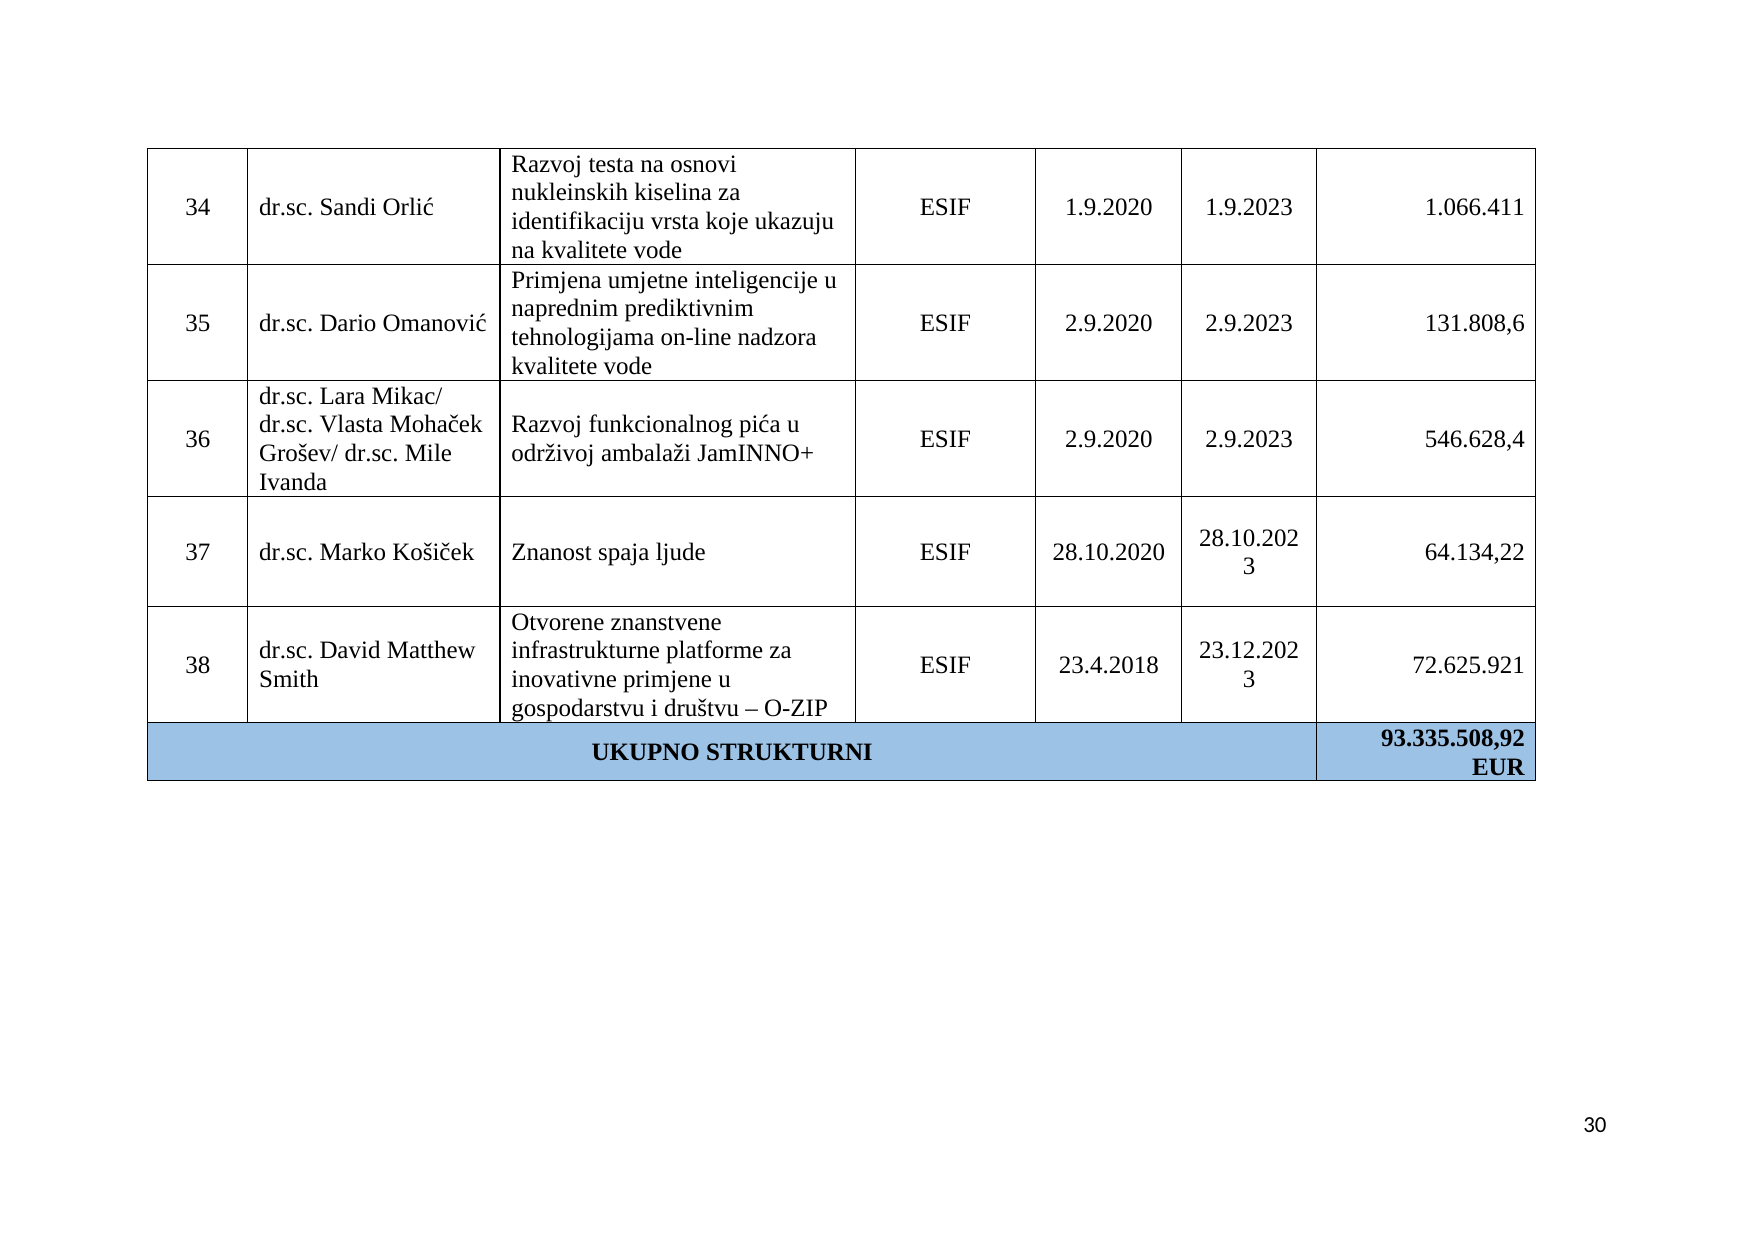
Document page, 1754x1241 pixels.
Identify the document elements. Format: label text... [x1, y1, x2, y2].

table_cell 1.9.2023 [1182, 149, 1316, 264]
table_cell 2.9.2023 [1182, 265, 1316, 380]
table_cell 23.4.2018 [1036, 607, 1181, 722]
table_cell 38 [148, 607, 247, 722]
table_cell Razvoj funkcionalnog pića u održivoj ambalaži JamINNO+ [501, 381, 855, 496]
table_cell 1.066.411 [1317, 149, 1535, 264]
table_cell 72.625.921 [1317, 607, 1535, 722]
table_cell 36 [148, 381, 247, 496]
table_cell dr.sc. David Matthew Smith [248, 607, 499, 722]
table_cell 2.9.2020 [1036, 381, 1181, 496]
table_cell dr.sc. Marko Košiček [248, 497, 499, 606]
table_cell 23.12.2023 [1182, 607, 1316, 722]
table_cell ESIF [856, 381, 1035, 496]
table_cell dr.sc. Sandi Orlić [248, 149, 499, 264]
table_cell ESIF [856, 265, 1035, 380]
table_cell 64.134,22 [1317, 497, 1535, 606]
table_cell ESIF [856, 607, 1035, 722]
table_cell 2.9.2023 [1182, 381, 1316, 496]
table_cell 37 [148, 497, 247, 606]
table_cell 93.335.508,92 EUR [1317, 723, 1535, 780]
table_cell 28.10.2020 [1036, 497, 1181, 606]
table_cell 34 [148, 149, 247, 264]
table_cell Otvorene znanstvene infrastrukturne platforme za inovativne primjene u gospodarstvu i društvu – O-ZIP [501, 607, 855, 722]
table_cell dr.sc. Dario Omanović [248, 265, 499, 380]
table_cell dr.sc. Lara Mikac/ dr.sc. Vlasta Mohaček Grošev/ dr.sc. Mile Ivanda [248, 381, 499, 496]
table_cell Razvoj testa na osnovi nukleinskih kiselina za identifikaciju vrsta koje ukazuju na kvalitete vode [501, 149, 855, 264]
table_cell 35 [148, 265, 247, 380]
table_cell 131.808,6 [1317, 265, 1535, 380]
table_cell 1.9.2020 [1036, 149, 1181, 264]
table_cell 546.628,4 [1317, 381, 1535, 496]
table_cell 2.9.2020 [1036, 265, 1181, 380]
table_cell UKUPNO STRUKTURNI [148, 723, 1316, 780]
table_cell Znanost spaja ljude [501, 497, 855, 606]
table_cell ESIF [856, 497, 1035, 606]
table_cell ESIF [856, 149, 1035, 264]
table_cell 28.10.2023 [1182, 497, 1316, 606]
table_cell Primjena umjetne inteligencije u naprednim prediktivnim tehnologijama on-line nadzora kvalitete vode [501, 265, 855, 380]
